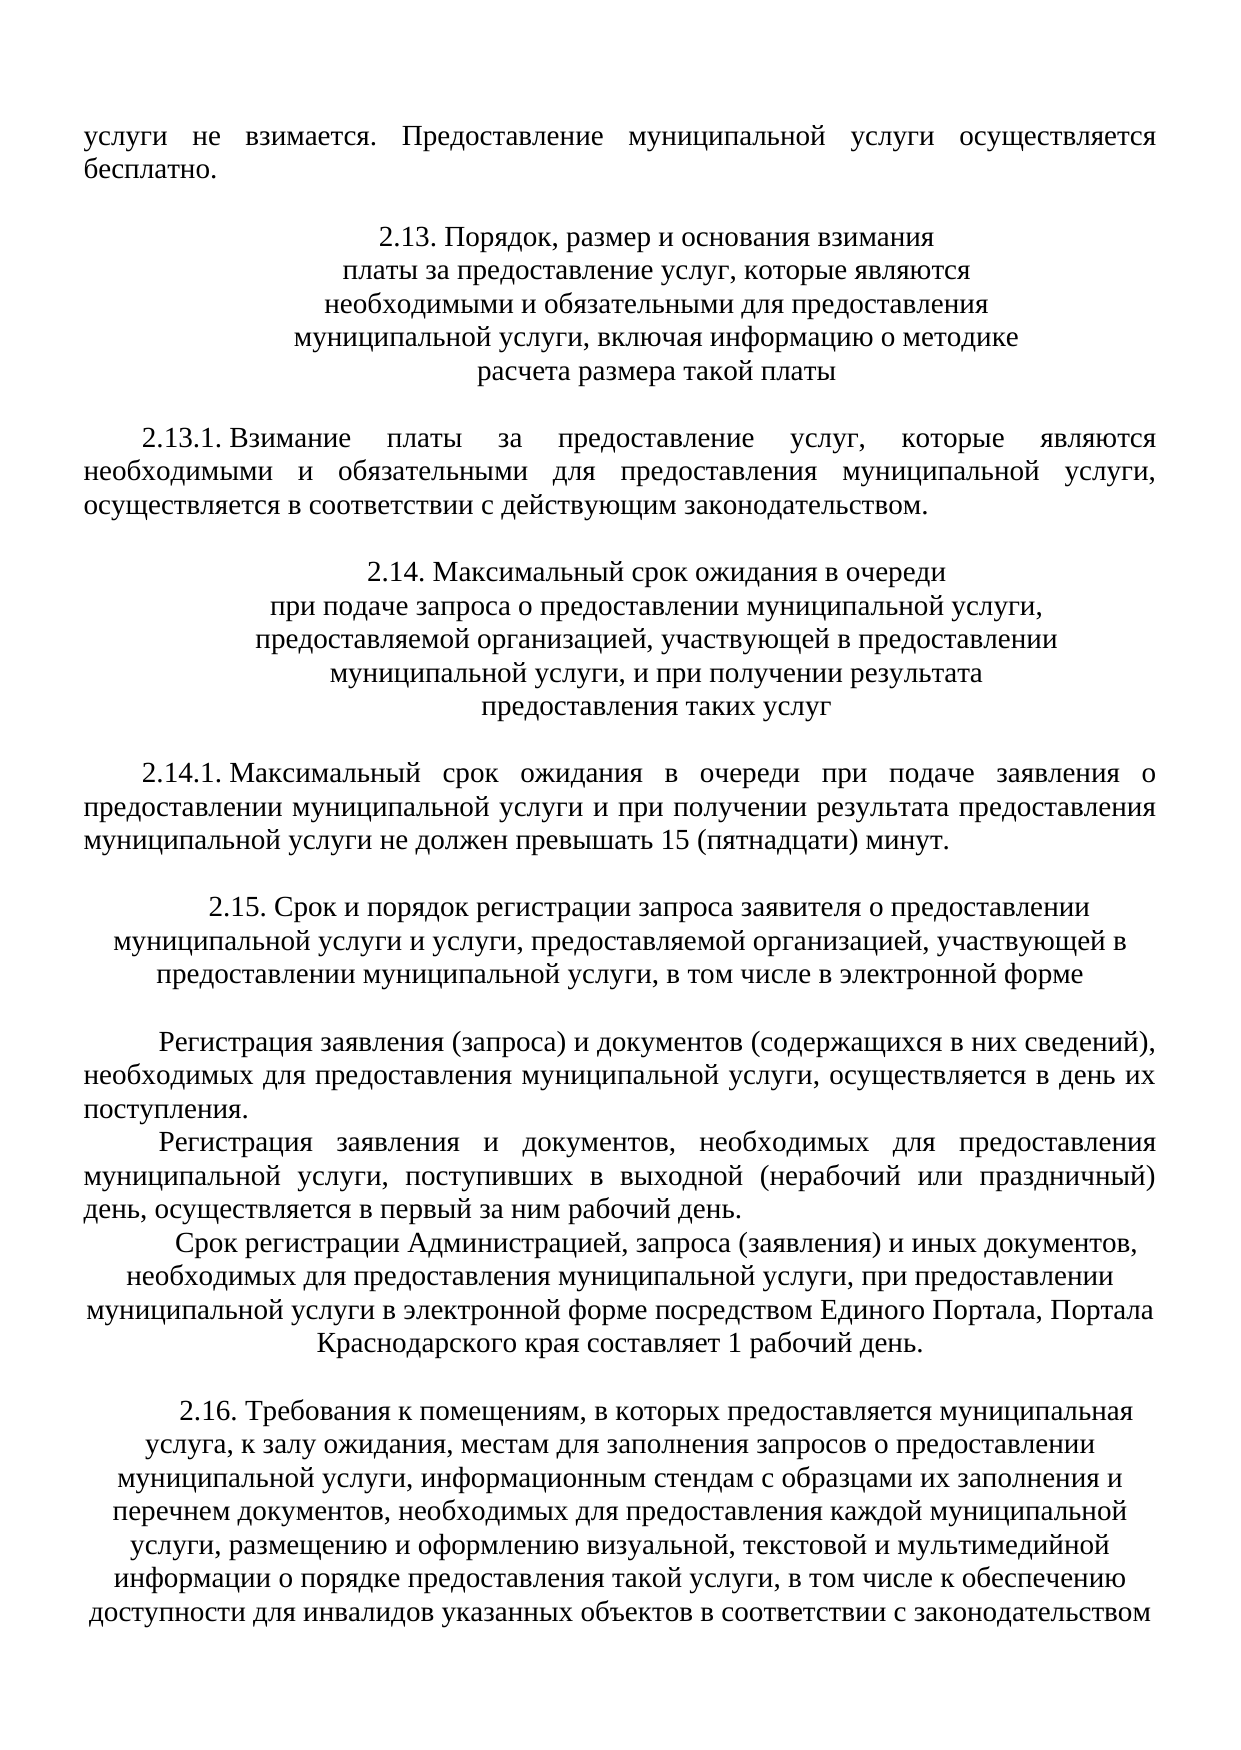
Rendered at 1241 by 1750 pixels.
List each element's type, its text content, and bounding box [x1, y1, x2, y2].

text платы за предоставление услуг, которые являются [83, 252, 1157, 286]
text 2.13. Порядок, размер и основания взимания [83, 219, 1157, 252]
text Регистрация заявления (запроса) и документов (содержащихся в них сведений), необходимых для предоставления муниципальной услуги, осуществляется в день их поступления. [83, 1024, 1157, 1124]
text муниципальной услуги, включая информацию о методике [83, 319, 1157, 353]
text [83, 1393, 1157, 1627]
text предоставления таких услуг [83, 688, 1157, 722]
text 2.13.1. Взимание платы за предоставление услуг, которые являются необходимыми и обязательными для предоставления муниципальной услуги, осуществляется в соответствии с действующим законодательством. [83, 420, 1157, 521]
text Регистрация заявления и документов, необходимых для предоставления муниципальной услуги, поступивших в выходной (нерабочий или праздничный) день, осуществляется в первый за ним рабочий день. [83, 1124, 1157, 1225]
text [83, 118, 1157, 185]
text необходимыми и обязательными для предоставления [83, 286, 1157, 319]
text Срок регистрации Администрацией, запроса (заявления) и иных документов, необходимых для предоставления муниципальной услуги, при предоставлении муниципальной услуги в электронной форме посредством Единого Портала, Портала Краснодарского края составляет 1 рабочий день. [83, 1225, 1157, 1359]
text муниципальной услуги, и при получении результата [83, 655, 1157, 688]
text расчета размера такой платы [83, 353, 1157, 386]
text 2.15. Срок и порядок регистрации запроса заявителя о предоставлении муниципальной услуги и услуги, предоставляемой организацией, участвующей в предоставлении муниципальной услуги, в том числе в электронной форме [83, 889, 1157, 990]
text 2.14.1. Максимальный срок ожидания в очереди при подаче заявления о предоставлении муниципальной услуги и при получении результата предоставления муниципальной услуги не должен превышать 15 (пятнадцати) минут. [83, 755, 1157, 856]
text при подаче запроса о предоставлении муниципальной услуги, [83, 588, 1157, 621]
text предоставляемой организацией, участвующей в предоставлении [83, 621, 1157, 655]
text 2.14. Максимальный срок ожидания в очереди [83, 554, 1157, 588]
